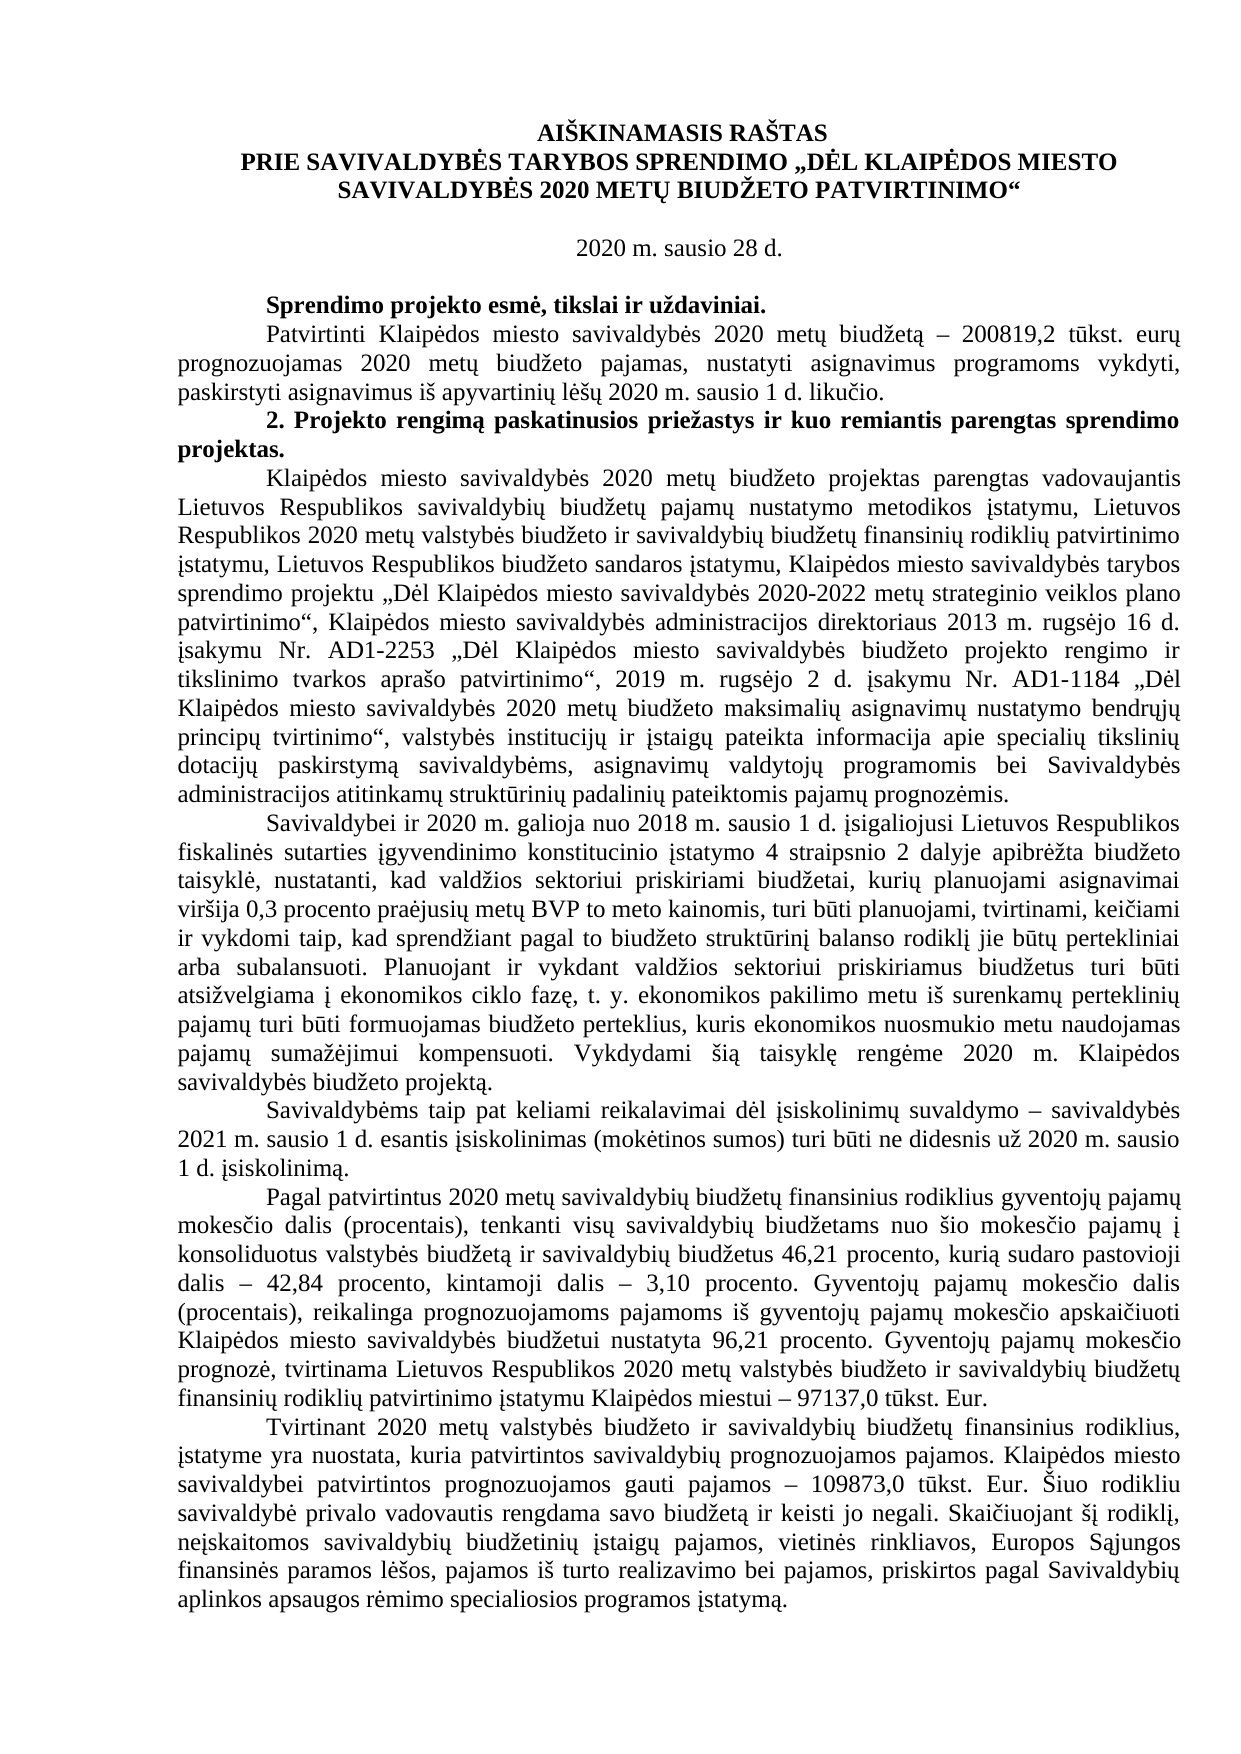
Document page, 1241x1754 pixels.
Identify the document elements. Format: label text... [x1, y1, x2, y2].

text Tvirtinant 2020 metų valstybės biudžeto ir savivaldybių biudžetų finansinius rodiklius, įstatyme yra nuostata, kuria patvirtintos savivaldybių prognozuojamos pajamos. Klaipėdos miesto savivaldybei patvirtintos prognozuojamos gauti pajamos – 109873,0 tūkst. Eur. Šiuo rodikliu savivaldybė privalo vadovautis rengdama savo biudžetą ir keisti jo negali. Skaičiuojant šį rodiklį, neįskaitomos savivaldybių biudžetinių įstaigų pajamos, vietinės rinkliavos, Europos Sąjungos finansinės paramos lėšos, pajamos iš turto realizavimo bei pajamos, priskirtos pagal Savivaldybių aplinkos apsaugos rėmimo specialiosios programos įstatymą. [177, 1412, 1181, 1613]
text 2020 m. sausio 28 d. [177, 233, 1181, 262]
text Savivaldybėms taip pat keliami reikalavimai dėl įsiskolinimų suvaldymo – savivaldybės 2021 m. sausio 1 d. esantis įsiskolinimas (mokėtinos sumos) turi būti ne didesnis už 2020 m. sausio 1 d. įsiskolinimą. [177, 1096, 1181, 1182]
text Patvirtinti Klaipėdos miesto savivaldybės 2020 metų biudžetą – 200819,2 tūkst. eurų prognozuojamas 2020 metų biudžeto pajamas, nustatyti asignavimus programoms vykdyti, paskirstyti asignavimus iš apyvartinių lėšų 2020 m. sausio 1 d. likučio. [177, 319, 1181, 406]
text Pagal patvirtintus 2020 metų savivaldybių biudžetų finansinius rodiklius gyventojų pajamų mokesčio dalis (procentais), tenkanti visų savivaldybių biudžetams nuo šio mokesčio pajamų į konsoliduotus valstybės biudžetą ir savivaldybių biudžetus 46,21 procento, kurią sudaro pastovioji dalis – 42,84 procento, kintamoji dalis – 3,10 procento. Gyventojų pajamų mokesčio dalis (procentais), reikalinga prognozuojamoms pajamoms iš gyventojų pajamų mokesčio apskaičiuoti Klaipėdos miesto savivaldybės biudžetui nustatyta 96,21 procento. Gyventojų pajamų mokesčio prognozė, tvirtinama Lietuvos Respublikos 2020 metų valstybės biudžeto ir savivaldybių biudžetų finansinių rodiklių patvirtinimo įstatymu Klaipėdos miestui – 97137,0 tūkst. Eur. [177, 1182, 1181, 1412]
text PRIE SAVIVALDYBĖS TARYBOS SPRENDIMO „DĖL KLAIPĖDOS MIESTO SAVIVALDYBĖS 2020 METŲ BIUDŽETO PATVIRTINIMO“ [177, 147, 1181, 204]
text Sprendimo projekto esmė, tikslai ir uždaviniai. [177, 291, 1181, 319]
text AIŠKINAMASIS RAŠTAS [177, 118, 1181, 147]
text Klaipėdos miesto savivaldybės 2020 metų biudžeto projektas parengtas vadovaujantis Lietuvos Respublikos savivaldybių biudžetų pajamų nustatymo metodikos įstatymu, Lietuvos Respublikos 2020 metų valstybės biudžeto ir savivaldybių biudžetų finansinių rodiklių patvirtinimo įstatymu, Lietuvos Respublikos biudžeto sandaros įstatymu, Klaipėdos miesto savivaldybės tarybos sprendimo projektu „Dėl Klaipėdos miesto savivaldybės 2020-2022 metų strateginio veiklos plano patvirtinimo“, Klaipėdos miesto savivaldybės administracijos direktoriaus 2013 m. rugsėjo 16 d. įsakymu Nr. AD1-2253 „Dėl Klaipėdos miesto savivaldybės biudžeto projekto rengimo ir tikslinimo tvarkos aprašo patvirtinimo“, 2019 m. rugsėjo 2 d. įsakymu Nr. AD1-1184 „Dėl Klaipėdos miesto savivaldybės 2020 metų biudžeto maksimalių asignavimų nustatymo bendrųjų principų tvirtinimo“, valstybės institucijų ir įstaigų pateikta informacija apie specialių tikslinių dotacijų paskirstymą savivaldybėms, asignavimų valdytojų programomis bei Savivaldybės administracijos atitinkamų struktūrinių padalinių pateiktomis pajamų prognozėmis. [177, 463, 1181, 808]
text 2. Projekto rengimą paskatinusios priežastys ir kuo remiantis parengtas sprendimo projektas. [177, 406, 1181, 463]
text Savivaldybei ir 2020 m. galioja nuo 2018 m. sausio 1 d. įsigaliojusi Lietuvos Respublikos fiskalinės sutarties įgyvendinimo konstitucinio įstatymo 4 straipsnio 2 dalyje apibrėžta biudžeto taisyklė, nustatanti, kad valdžios sektoriui priskiriami biudžetai, kurių planuojami asignavimai viršija 0,3 procento praėjusių metų BVP to meto kainomis, turi būti planuojami, tvirtinami, keičiami ir vykdomi taip, kad sprendžiant pagal to biudžeto struktūrinį balanso rodiklį jie būtų pertekliniai arba subalansuoti. Planuojant ir vykdant valdžios sektoriui priskiriamus biudžetus turi būti atsižvelgiama į ekonomikos ciklo fazę, t. y. ekonomikos pakilimo metu iš surenkamų perteklinių pajamų turi būti formuojamas biudžeto perteklius, kuris ekonomikos nuosmukio metu naudojamas pajamų sumažėjimui kompensuoti. Vykdydami šią taisyklę rengėme 2020 m. Klaipėdos savivaldybės biudžeto projektą. [177, 808, 1181, 1096]
